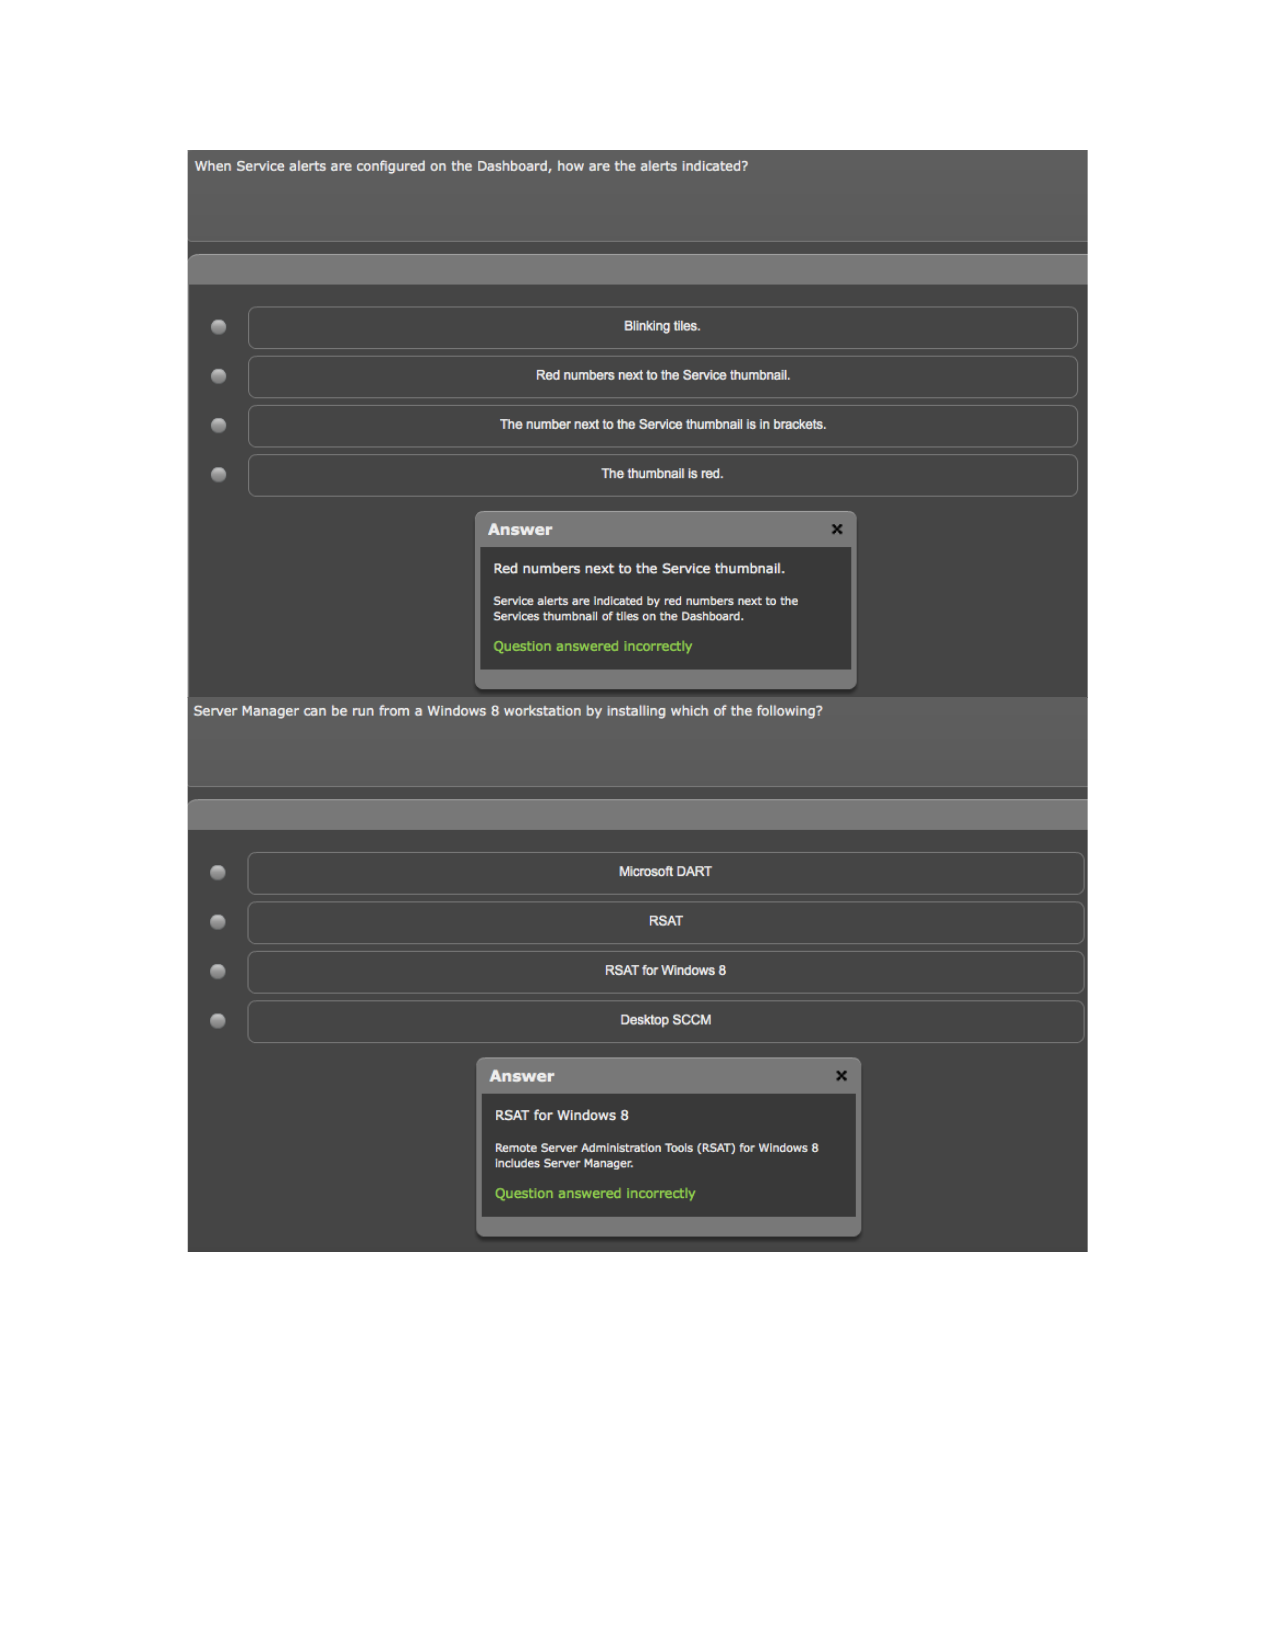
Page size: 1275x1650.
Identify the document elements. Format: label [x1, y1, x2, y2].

picture [187, 150, 1088, 1252]
